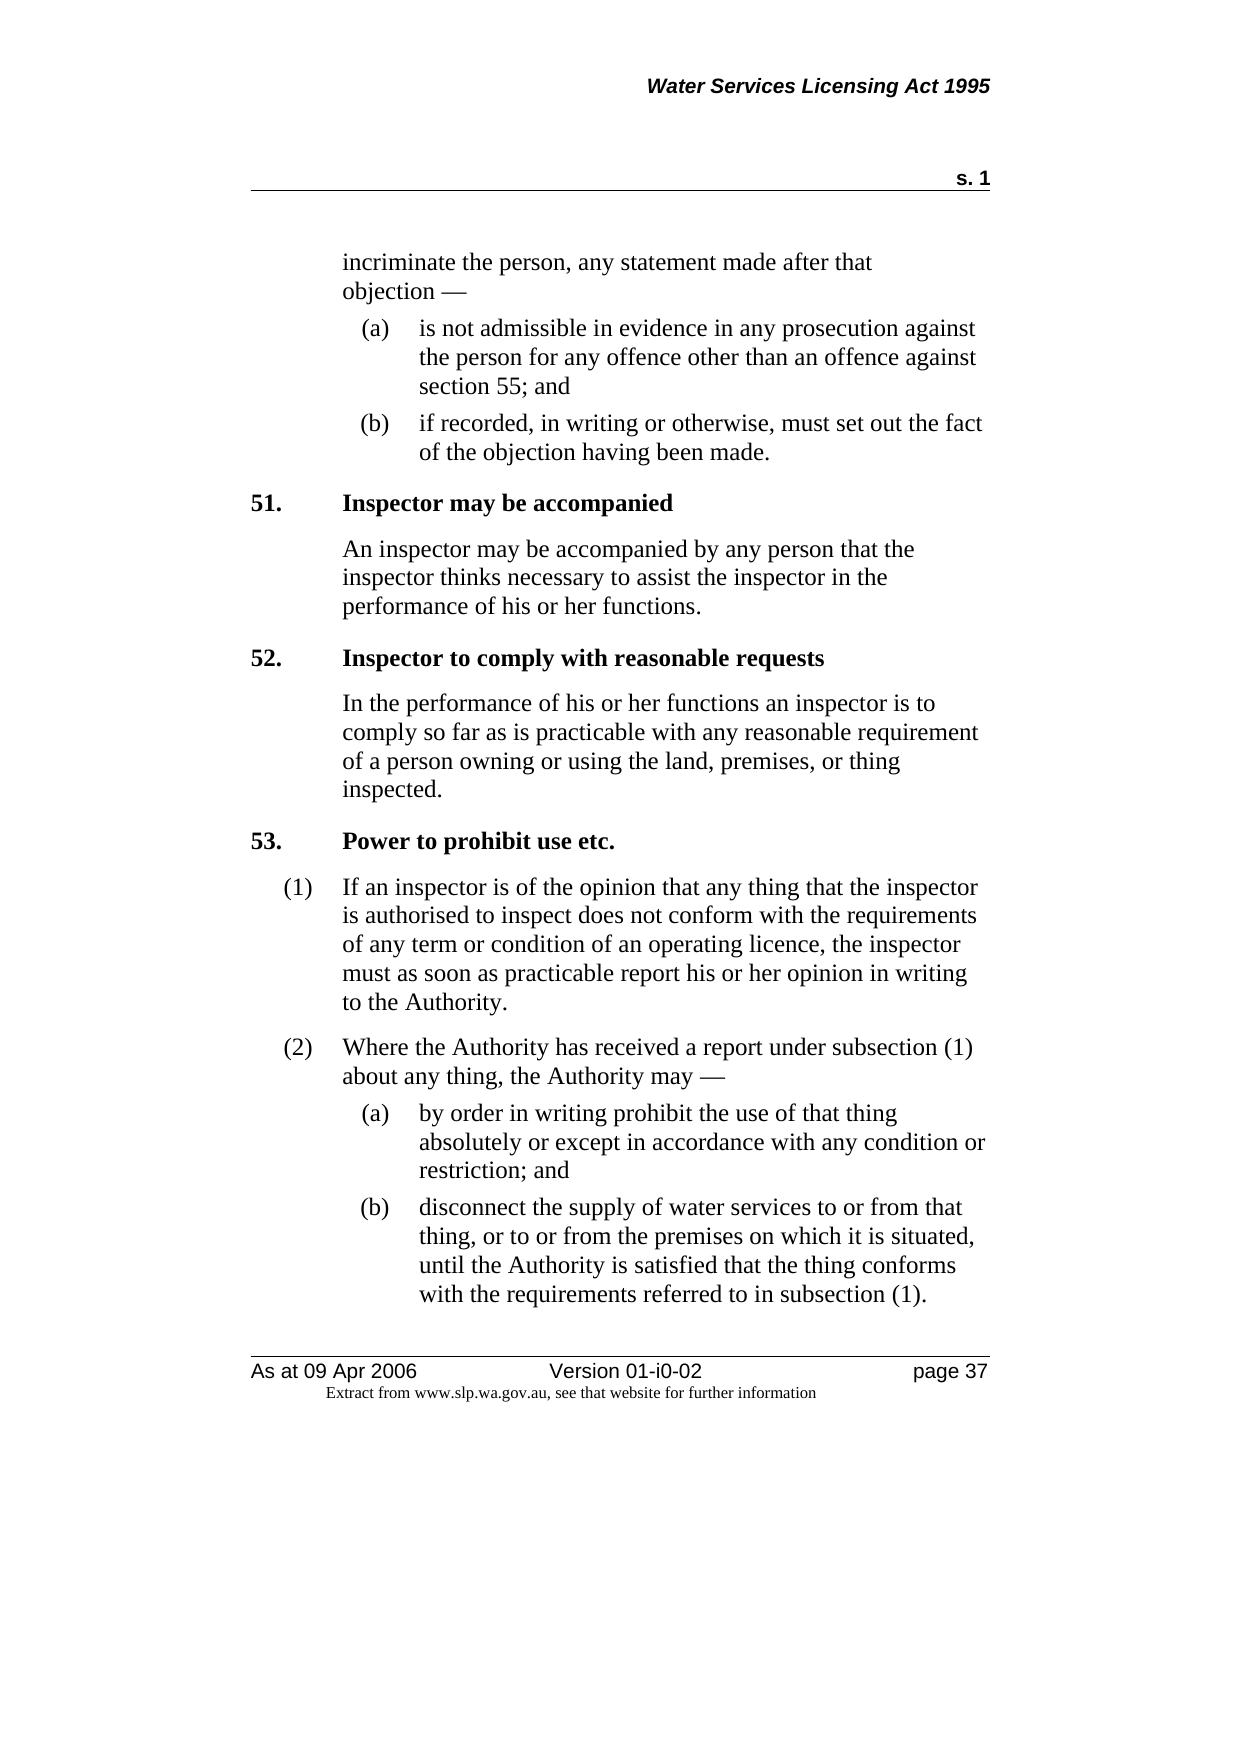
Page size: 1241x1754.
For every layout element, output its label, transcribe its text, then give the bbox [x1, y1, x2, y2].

text (b) if recorded, in writing or otherwise, must set out the fact of the objection having been made. [251, 408, 990, 465]
text (1) If an inspector is of the opinion that any thing that the inspector is authorised to inspect does not conform with the requirements of any term or condition of an operating licence, the inspector must as soon as practicable report his or her opinion in writing to the Authority. [251, 872, 990, 1015]
text (2) Where the Authority has received a report under subsection (1) about any thing, the Authority may — [251, 1032, 990, 1089]
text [251, 247, 990, 305]
text (a) by order in writing prohibit the use of that thing absolutely or except in accordance with any condition or restriction; and [251, 1098, 990, 1184]
subtitle 53. Power to prohibit use etc. [251, 826, 990, 855]
text (a) is not admissible in evidence in any prosecution against the person for any offence other than an offence against section 55; and [251, 313, 990, 399]
subtitle 51. Inspector may be accompanied [251, 488, 990, 517]
text An inspector may be accompanied by any person that the inspector thinks necessary to assist the inspector in the performance of his or her functions. [251, 534, 990, 620]
text (b) disconnect the supply of water services to or from that thing, or to or from the premises on which it is situated, until the Authority is satisfied that the thing conforms with the requirements referred to in subsection (1). [251, 1192, 990, 1307]
text In the performance of his or her functions an inspector is to comply so far as is practicable with any reasonable requirement of a person owning or using the land, premises, or thing inspected. [251, 688, 990, 803]
subtitle 52. Inspector to comply with reasonable requests [251, 643, 990, 672]
